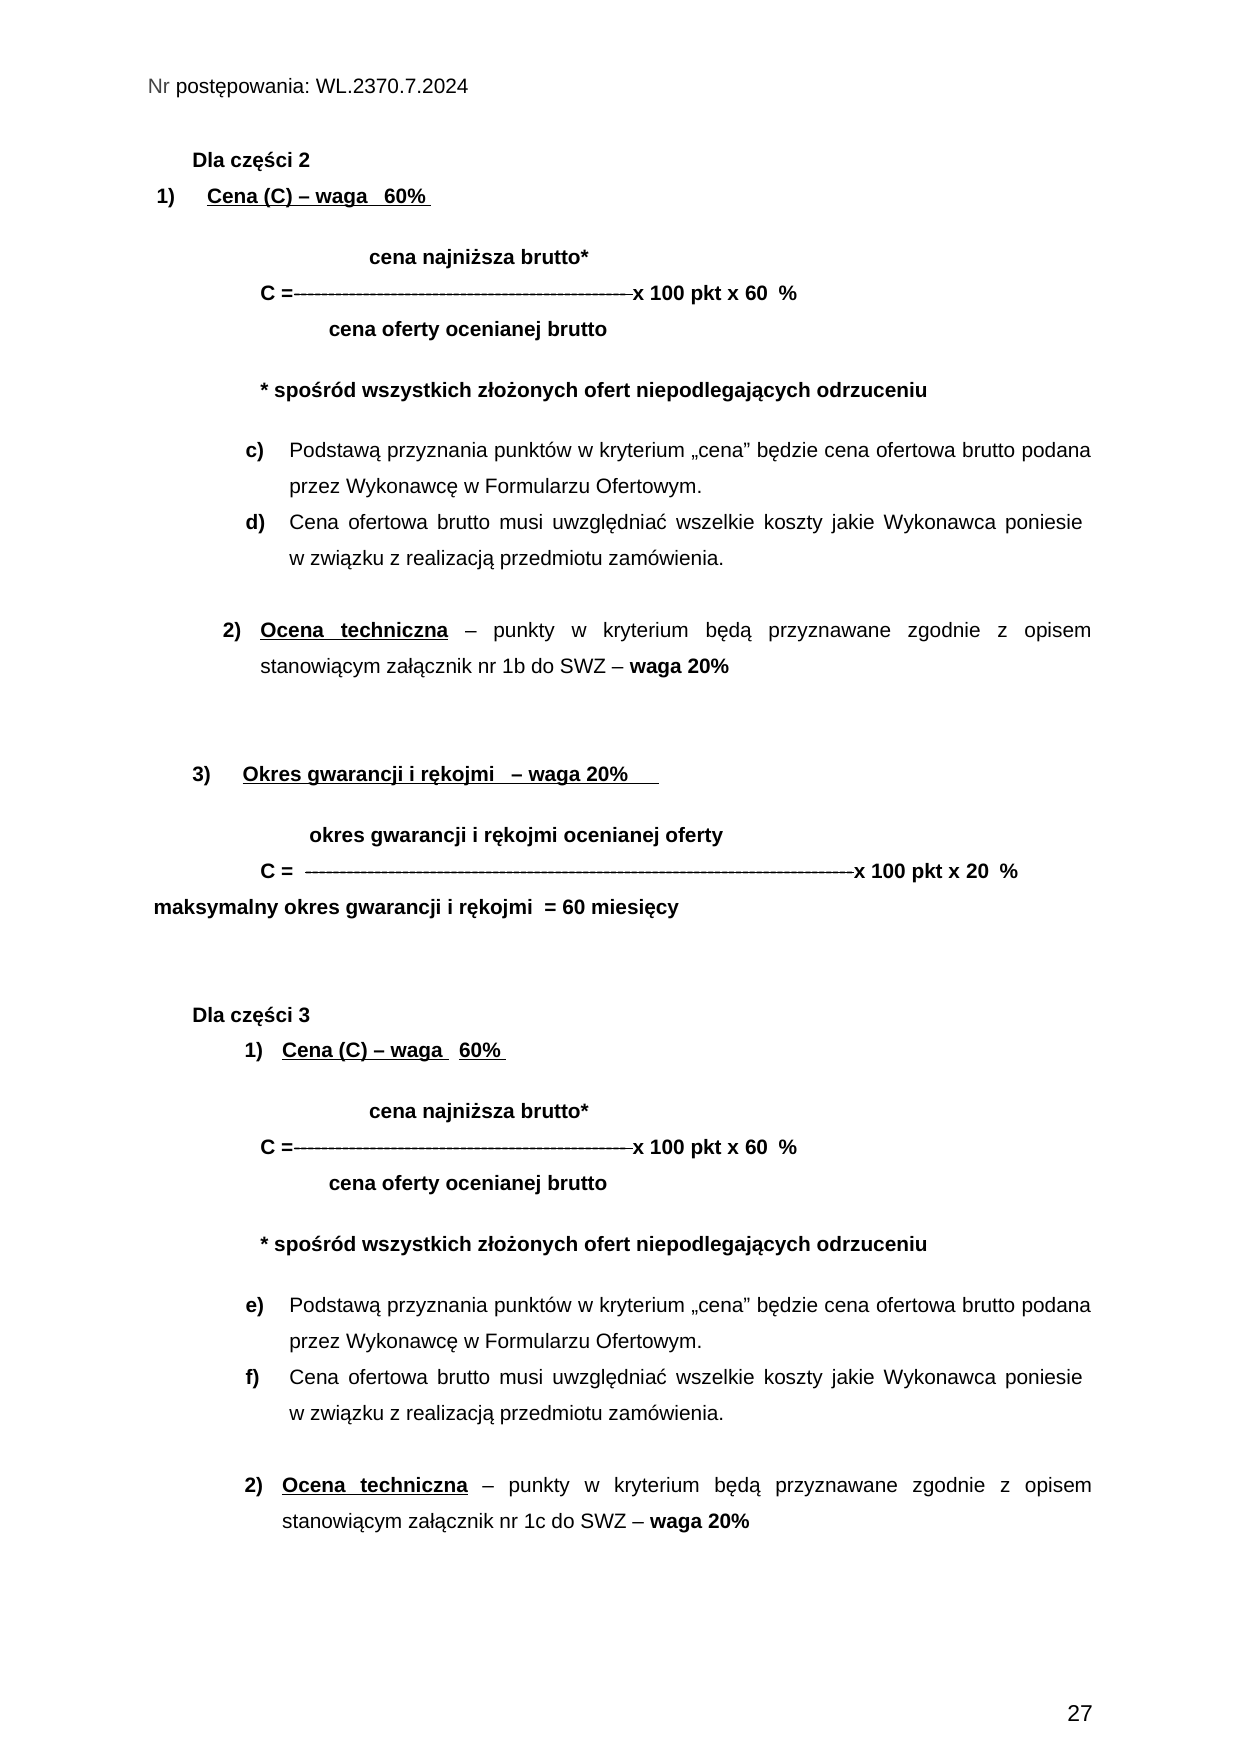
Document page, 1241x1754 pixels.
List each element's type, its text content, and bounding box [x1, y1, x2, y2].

list Podstawą przyznania punktów w kryterium „cena” będzie cena ofertowa brutto podana przez Wykonawcę w Formularzu Ofertowym. [245, 1293, 1092, 1353]
text C = -------------------------------------------------------------------------------x 100 pkt x 20 % [260, 859, 1092, 883]
list Okres gwarancji i rękojmi – waga 20% [192, 762, 1092, 786]
text cena najniższa brutto* [369, 244, 1092, 268]
text C =------------------------------------------------ x 100 pkt x 60 % [260, 281, 1092, 304]
list Ocena techniczna – punkty w kryterium będą przyznawane zgodnie z opisem stanowiącym załącznik nr 1c do SWZ – waga 20% [244, 1473, 1092, 1533]
text cena oferty ocenianej brutto [328, 316, 1092, 340]
text Dla części 2 [192, 148, 1092, 172]
text * spośród wszystkich złożonych ofert niepodlegających odrzuceniu [186, 1232, 1092, 1256]
list Cena (C) – waga 60% [156, 184, 1092, 208]
list Cena (C) – waga 60% [244, 1038, 1092, 1062]
list Cena ofertowa brutto musi uwzględniać wszelkie koszty jakie Wykonawca poniesie w związku z realizacją przedmiotu zamówienia. [245, 1365, 1092, 1425]
text cena najniższa brutto* [369, 1099, 1092, 1123]
text C =------------------------------------------------ x 100 pkt x 60 % [260, 1135, 1092, 1159]
list Podstawą przyznania punktów w kryterium „cena” będzie cena ofertowa brutto podana przez Wykonawcę w Formularzu Ofertowym. [245, 438, 1092, 498]
text Dla części 3 [192, 1002, 1092, 1026]
list Ocena techniczna – punkty w kryterium będą przyznawane zgodnie z opisem stanowiącym załącznik nr 1b do SWZ – waga 20% [223, 618, 1092, 678]
text maksymalny okres gwarancji i rękojmi = 60 miesięcy [148, 894, 1092, 918]
text cena oferty ocenianej brutto [328, 1171, 1092, 1195]
text okres gwarancji i rękojmi ocenianej oferty [148, 823, 1092, 847]
text * spośród wszystkich złożonych ofert niepodlegających odrzuceniu [186, 377, 1092, 401]
list Cena ofertowa brutto musi uwzględniać wszelkie koszty jakie Wykonawca poniesie w związku z realizacją przedmiotu zamówienia. [245, 510, 1092, 570]
